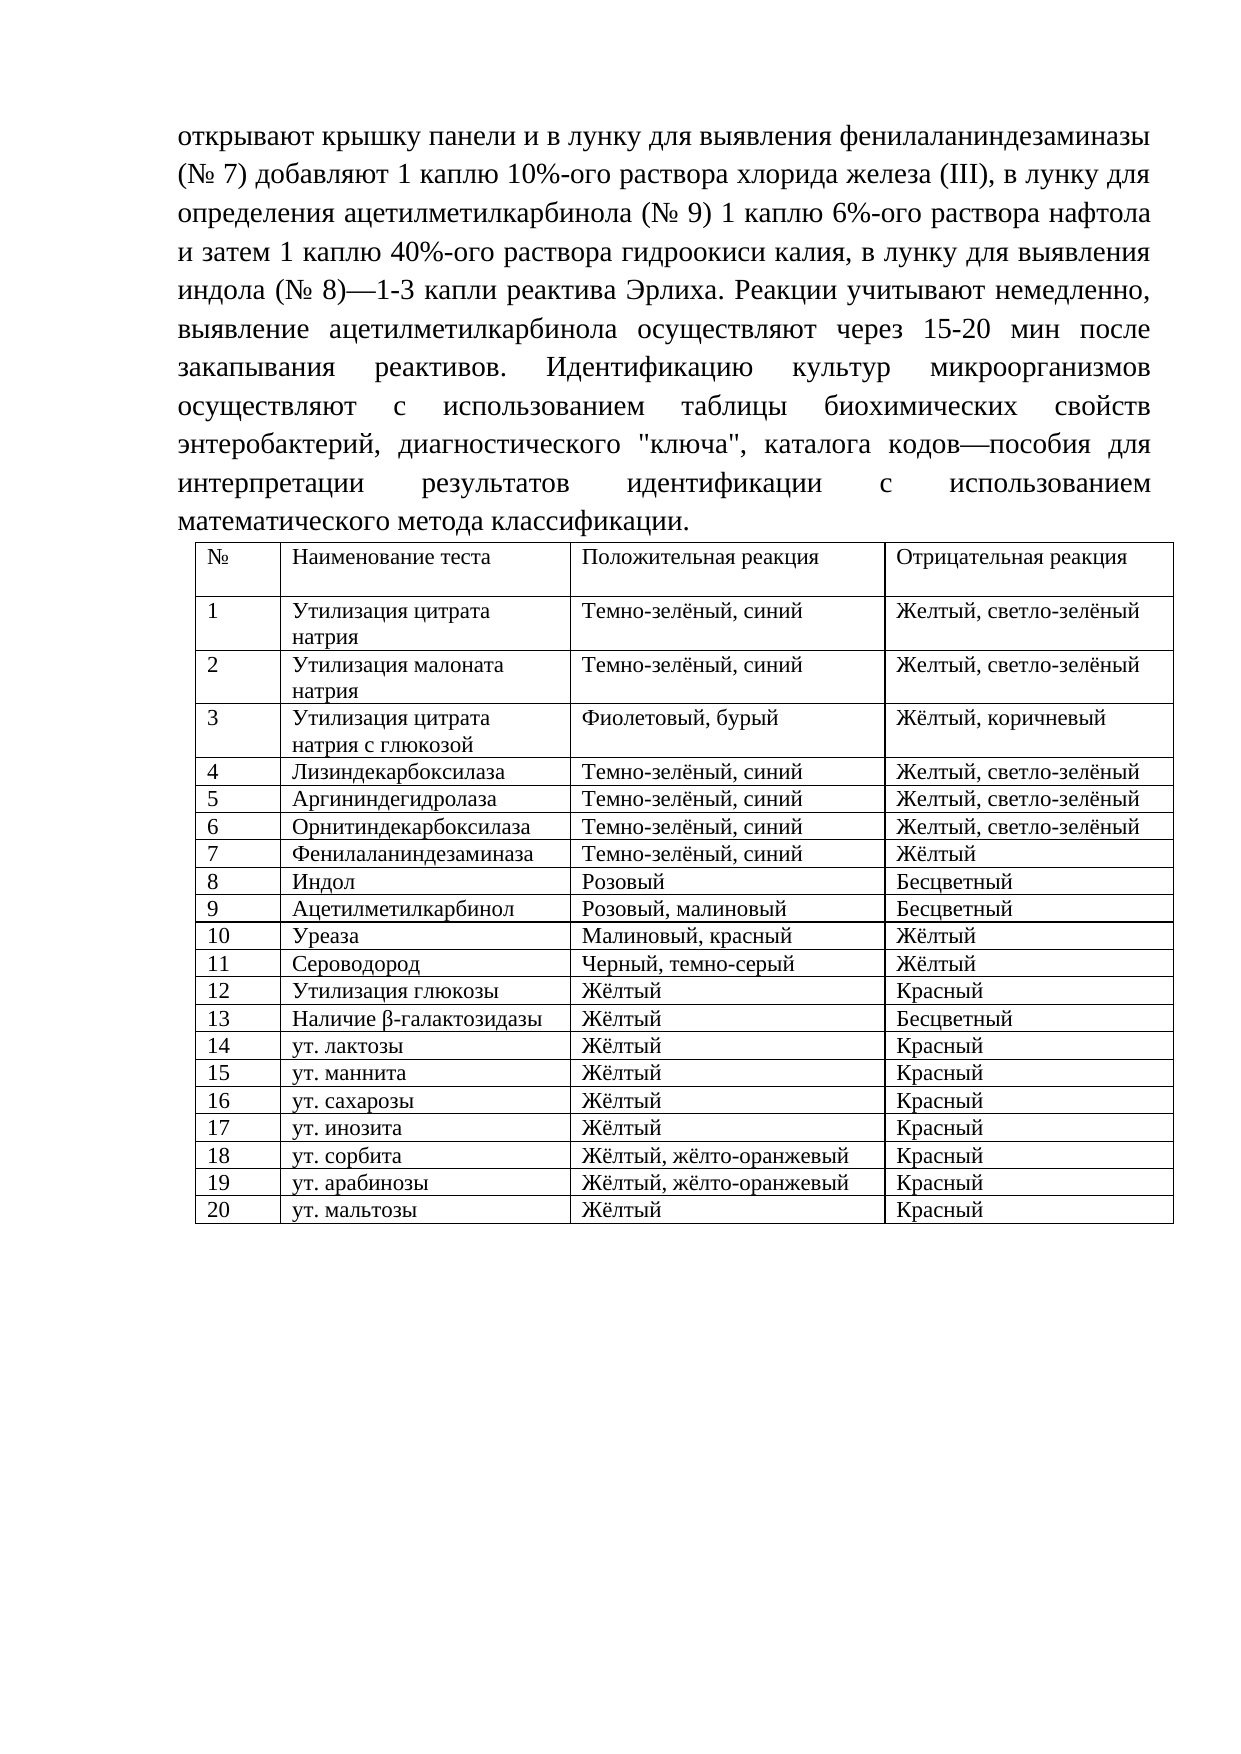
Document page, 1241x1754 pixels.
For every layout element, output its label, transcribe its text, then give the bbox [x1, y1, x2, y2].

table_cell Фиолетовый, бурый [571, 704, 884, 757]
table_cell Жёлтый [571, 1196, 884, 1223]
table_cell Жёлтый [886, 950, 1173, 976]
table_cell 1 [196, 597, 280, 649]
table_cell Желтый, светло-зелёный [886, 786, 1173, 812]
table_cell Наличие β-галактозидазы [281, 1005, 570, 1031]
table_cell Жёлтый [571, 977, 884, 1004]
table_cell 16 [196, 1087, 280, 1113]
table_cell Бесцветный [886, 1005, 1173, 1031]
table_cell Красный [886, 977, 1173, 1004]
table_cell Жёлтый [571, 1032, 884, 1058]
table_cell Темно-зелёный, синий [571, 758, 884, 784]
table_cell Утилизация цитрата натрия с глюкозой [281, 704, 570, 757]
table_cell 17 [196, 1114, 280, 1141]
table_cell 13 [196, 1005, 280, 1031]
table_cell Фенилаланиндезаминаза [281, 840, 570, 867]
table_cell Утилизация цитрата натрия [281, 597, 570, 649]
table_cell Жёлтый [571, 1114, 884, 1141]
table_cell Красный [886, 1087, 1173, 1113]
table_cell Малиновый, красный [571, 923, 884, 949]
table_cell 15 [196, 1060, 280, 1086]
table_cell 4 [196, 758, 280, 784]
table_cell Жёлтый, коричневый [886, 704, 1173, 757]
table_cell Красный [886, 1196, 1173, 1223]
table_cell Желтый, светло-зелёный [886, 651, 1173, 703]
table_cell Красный [886, 1142, 1173, 1168]
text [177, 118, 1152, 537]
table_header Положительная реакция [571, 543, 884, 596]
table_cell Орнитиндекарбоксилаза [281, 813, 570, 839]
table_cell Красный [886, 1169, 1173, 1195]
table_cell Ацетилметилкарбинол [281, 895, 570, 921]
table_cell ут. сорбита [281, 1142, 570, 1168]
table_cell 10 [196, 923, 280, 949]
table_cell Красный [886, 1114, 1173, 1141]
table_cell Темно-зелёный, синий [571, 786, 884, 812]
table_cell Темно-зелёный, синий [571, 840, 884, 867]
table_cell Желтый, светло-зелёный [886, 758, 1173, 784]
table_cell 7 [196, 840, 280, 867]
table_cell Жёлтый [571, 1060, 884, 1086]
table_cell Сероводород [281, 950, 570, 976]
table_cell 20 [196, 1196, 280, 1223]
table_header Наименование теста [281, 543, 570, 596]
table_cell Уреаза [281, 923, 570, 949]
table_cell ут. маннита [281, 1060, 570, 1086]
table_cell 18 [196, 1142, 280, 1168]
table_cell Жёлтый [886, 840, 1173, 867]
table_cell Красный [886, 1060, 1173, 1086]
table_cell Бесцветный [886, 895, 1173, 921]
table_cell 14 [196, 1032, 280, 1058]
table_cell Бесцветный [886, 868, 1173, 894]
table_cell 8 [196, 868, 280, 894]
table_cell Желтый, светло-зелёный [886, 813, 1173, 839]
table_cell Утилизация малоната натрия [281, 651, 570, 703]
table_cell 9 [196, 895, 280, 921]
table_cell ут. инозита [281, 1114, 570, 1141]
table_cell Лизиндекарбоксилаза [281, 758, 570, 784]
table_cell Черный, темно-серый [571, 950, 884, 976]
table_cell 19 [196, 1169, 280, 1195]
table_cell Утилизация глюкозы [281, 977, 570, 1004]
table_cell Желтый, светло-зелёный [886, 597, 1173, 649]
table_cell Розовый [571, 868, 884, 894]
table_cell ут. лактозы [281, 1032, 570, 1058]
table_cell Жёлтый [571, 1087, 884, 1113]
table_cell Красный [886, 1032, 1173, 1058]
table_cell Жёлтый [571, 1005, 884, 1031]
table_cell Темно-зелёный, синий [571, 597, 884, 649]
table_cell 12 [196, 977, 280, 1004]
table_cell Аргининдегидролаза [281, 786, 570, 812]
table_cell Розовый, малиновый [571, 895, 884, 921]
table_cell 2 [196, 651, 280, 703]
table_cell ут. мальтозы [281, 1196, 570, 1223]
table_cell Жёлтый, жёлто-оранжевый [571, 1169, 884, 1195]
table_cell ут. сахарозы [281, 1087, 570, 1113]
table_cell 6 [196, 813, 280, 839]
table_cell Темно-зелёный, синий [571, 651, 884, 703]
table_cell Темно-зелёный, синий [571, 813, 884, 839]
table_cell 3 [196, 704, 280, 757]
table_cell 5 [196, 786, 280, 812]
table_cell ут. арабинозы [281, 1169, 570, 1195]
table_cell 11 [196, 950, 280, 976]
table_header Отрицательная реакция [886, 543, 1173, 596]
table_header № [196, 543, 280, 596]
table_cell Жёлтый [886, 923, 1173, 949]
table_cell Жёлтый, жёлто-оранжевый [571, 1142, 884, 1168]
table_cell Индол [281, 868, 570, 894]
